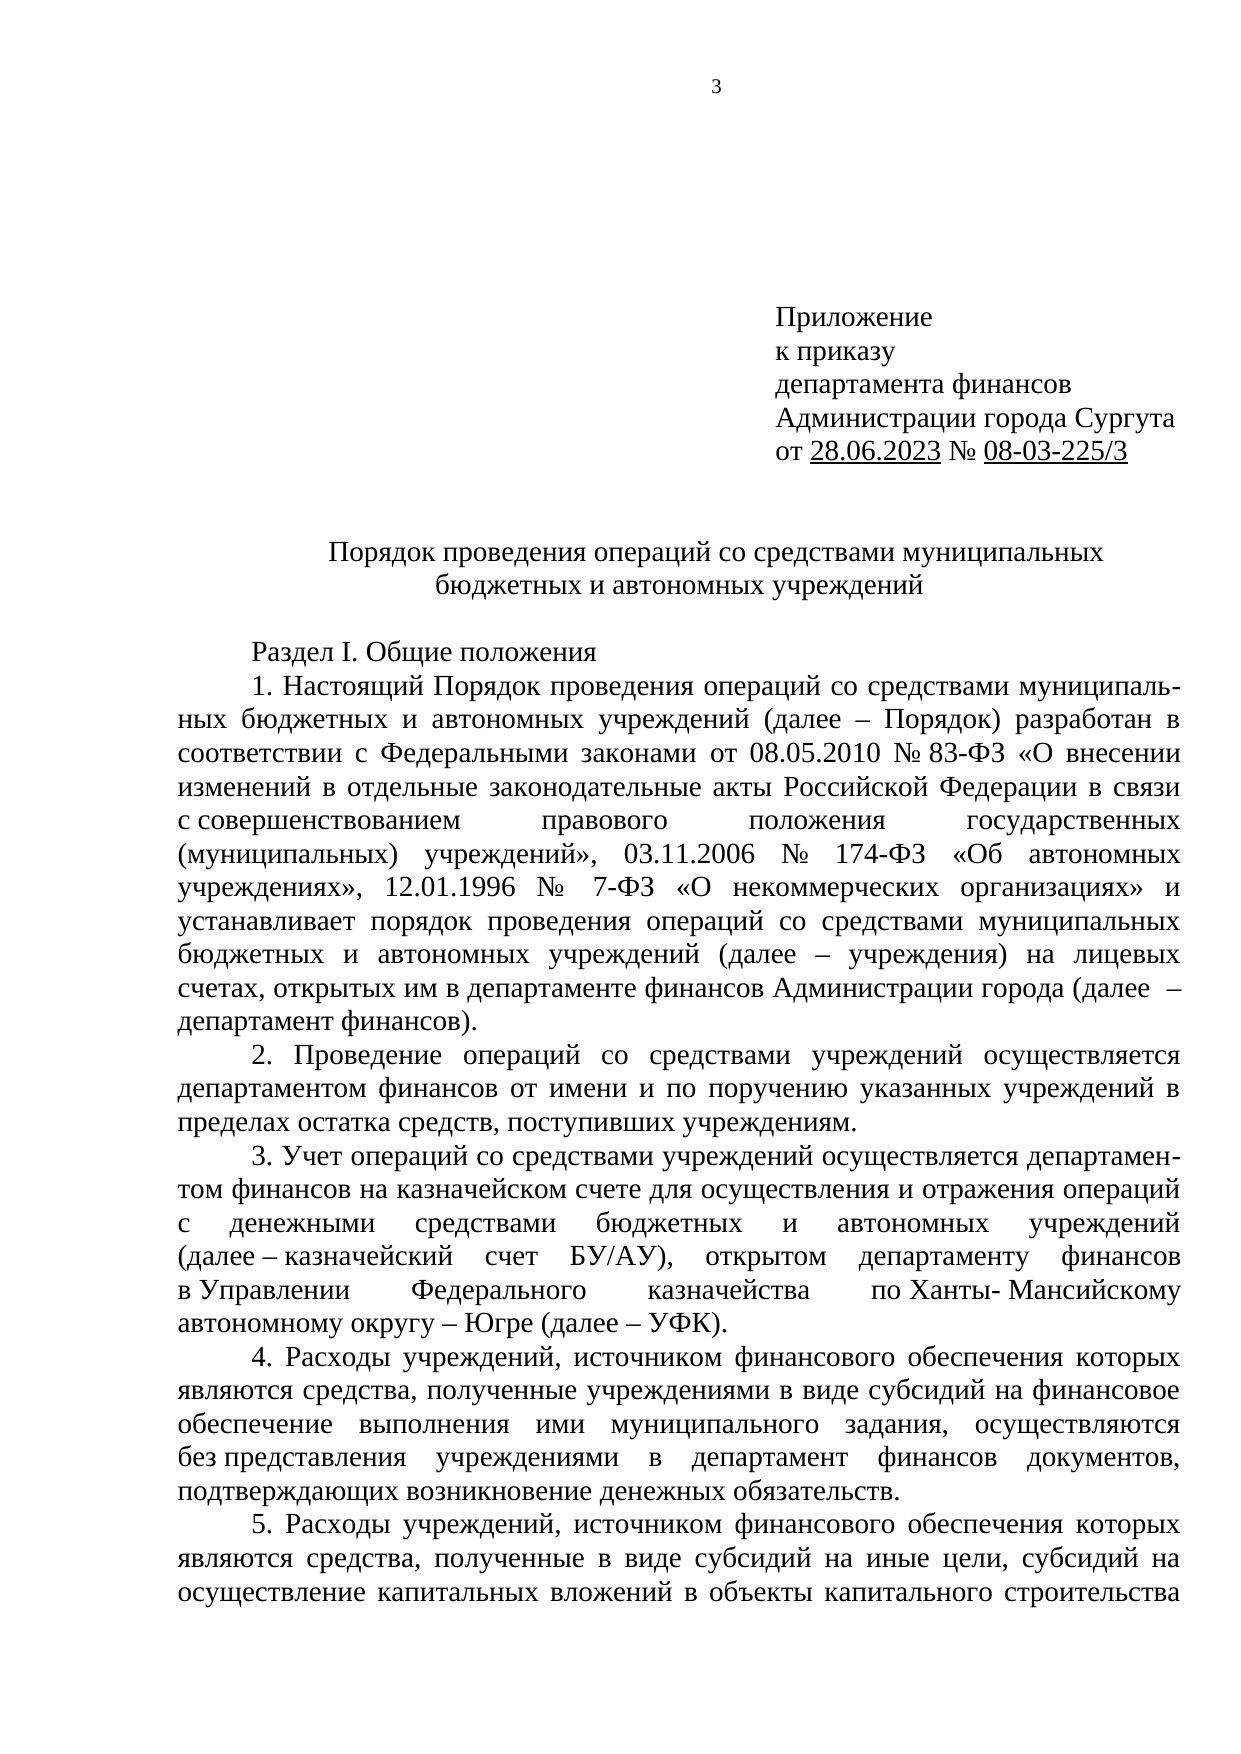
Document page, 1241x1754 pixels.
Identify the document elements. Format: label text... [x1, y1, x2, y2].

text департамента финансов [177, 366, 1181, 400]
text Порядок проведения операций со средствами муниципальных бюджетных и автономных учреждений [177, 534, 1181, 601]
text Администрации города Сургута [177, 400, 1181, 433]
text к приказу [177, 333, 1181, 366]
text 1. Настоящий Порядок проведения операций со средствами муниципальных бюджетных и автономных учреждений (далее – Порядок) разработан в соответствии с Федеральными законами от 08.05.2010 № 83-ФЗ «О внесении изменений в отдельные законодательные акты Российской Федерации в связи с совершенствованием правового положения государственных (муниципальных) учреждений», 03.11.2006 № 174-ФЗ «Об автономных учреждениях», 12.01.1996 № 7-ФЗ «О некоммерческих организациях» и устанавливает порядок проведения операций со средствами муниципальных бюджетных и автономных учреждений (далее – учреждения) на лицевых счетах, открытых им в департаменте финансов Администрации города (далее – департамент финансов). [177, 668, 1181, 1037]
text от 28.06.2023 № 08-03-225/3 [177, 433, 1181, 467]
text 2. Проведение операций со средствами учреждений осуществляется департаментом финансов от имени и по поручению указанных учреждений в пределах остатка средств, поступивших учреждениям. [177, 1037, 1181, 1138]
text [177, 1507, 1181, 1607]
text 4. Расходы учреждений, источником финансового обеспечения которых являются средства, полученные учреждениями в виде субсидий на финансовое обеспечение выполнения ими муниципального задания, осуществляются без представления учреждениями в департамент финансов документов, подтверждающих возникновение денежных обязательств. [177, 1339, 1181, 1507]
text 3. Учет операций со средствами учреждений осуществляется департаментом финансов на казначейском счете для осуществления и отражения операций с денежными средствами бюджетных и автономных учреждений (далее – казначейский счет БУ/АУ), открытом департаменту финансов в Управлении Федерального казначейства по Ханты- Мансийскому автономному округу – Югре (далее – УФК). [177, 1138, 1181, 1339]
text Раздел I. Общие положения [177, 634, 1181, 668]
text Приложение [177, 299, 1181, 333]
